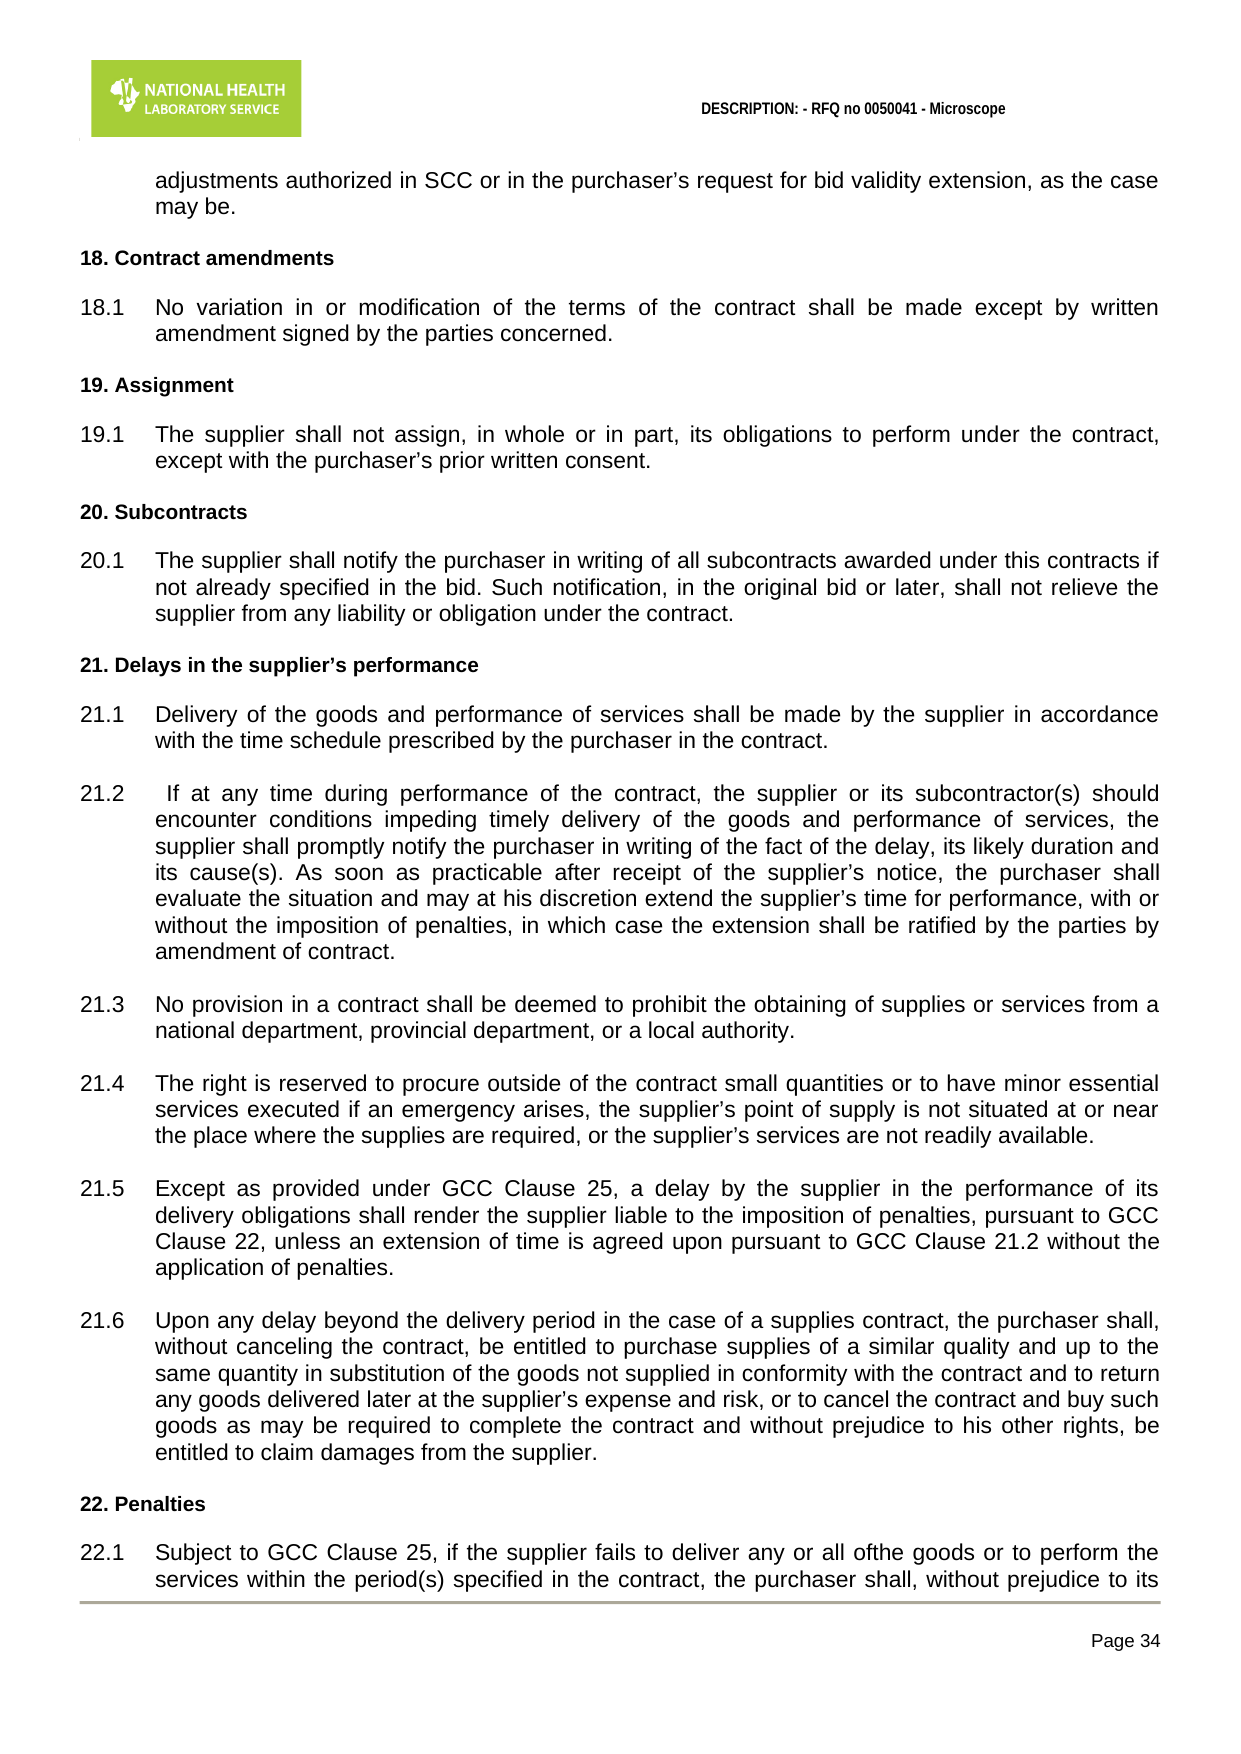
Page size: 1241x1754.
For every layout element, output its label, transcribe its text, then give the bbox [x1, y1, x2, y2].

text 21.1 Delivery of the goods and performance of services shall be made by the supplier in accordance with the time schedule prescribed by the purchaser in the contract. [80, 701, 1161, 753]
text 21.5 Except as provided under GCC Clause 25, a delay by the supplier in the performance of its delivery obligations shall render the supplier liable to the imposition of penalties, pursuant to GCC Clause 22, unless an extension of time is agreed upon pursuant to GCC Clause 21.2 without the application of penalties. [80, 1175, 1161, 1281]
text 22. Penalties [80, 1491, 1161, 1515]
text 19.1 The supplier shall not assign, in whole or in part, its obligations to perform under the contract, except with the purchaser’s prior written consent. [80, 421, 1161, 473]
text 21. Delays in the supplier’s performance [80, 653, 1161, 677]
text 18. Contract amendments [80, 246, 1161, 269]
text 20. Subcontracts [80, 499, 1161, 523]
text 19. Assignment [80, 373, 1161, 397]
picture [91, 60, 302, 137]
text 21.3 No provision in a contract shall be deemed to prohibit the obtaining of supplies or services from a national department, provincial department, or a local authority. [80, 991, 1161, 1043]
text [80, 167, 1161, 219]
text 21.6 Upon any delay beyond the delivery period in the case of a supplies contract, the purchaser shall, without canceling the contract, be entitled to purchase supplies of a similar quality and up to the same quantity in substitution of the goods not supplied in conformity with the contract and to return any goods delivered later at the supplier’s expense and risk, or to cancel the contract and buy such goods as may be required to complete the contract and without prejudice to his other rights, be entitled to claim damages from the supplier. [80, 1307, 1161, 1465]
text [80, 1539, 1161, 1592]
text 18.1 No variation in or modification of the terms of the contract shall be made except by written amendment signed by the parties concerned. [80, 293, 1161, 346]
text 20.1 The supplier shall notify the purchaser in writing of all subcontracts awarded under this contracts if not already specified in the bid. Such notification, in the original bid or later, shall not relieve the supplier from any liability or obligation under the contract. [80, 547, 1161, 627]
text 21.2 If at any time during performance of the contract, the supplier or its subcontractor(s) should encounter conditions impeding timely delivery of the goods and performance of services, the supplier shall promptly notify the purchaser in writing of the fact of the delay, its likely duration and its cause(s). As soon as practicable after receipt of the supplier’s notice, the purchaser shall evaluate the situation and may at his discretion extend the supplier’s time for performance, with or without the imposition of penalties, in which case the extension shall be ratified by the parties by amendment of contract. [80, 780, 1161, 964]
text 21.4 The right is reserved to procure outside of the contract small quantities or to have minor essential services executed if an emergency arises, the supplier’s point of supply is not situated at or near the place where the supplies are required, or the supplier’s services are not readily available. [80, 1070, 1161, 1149]
